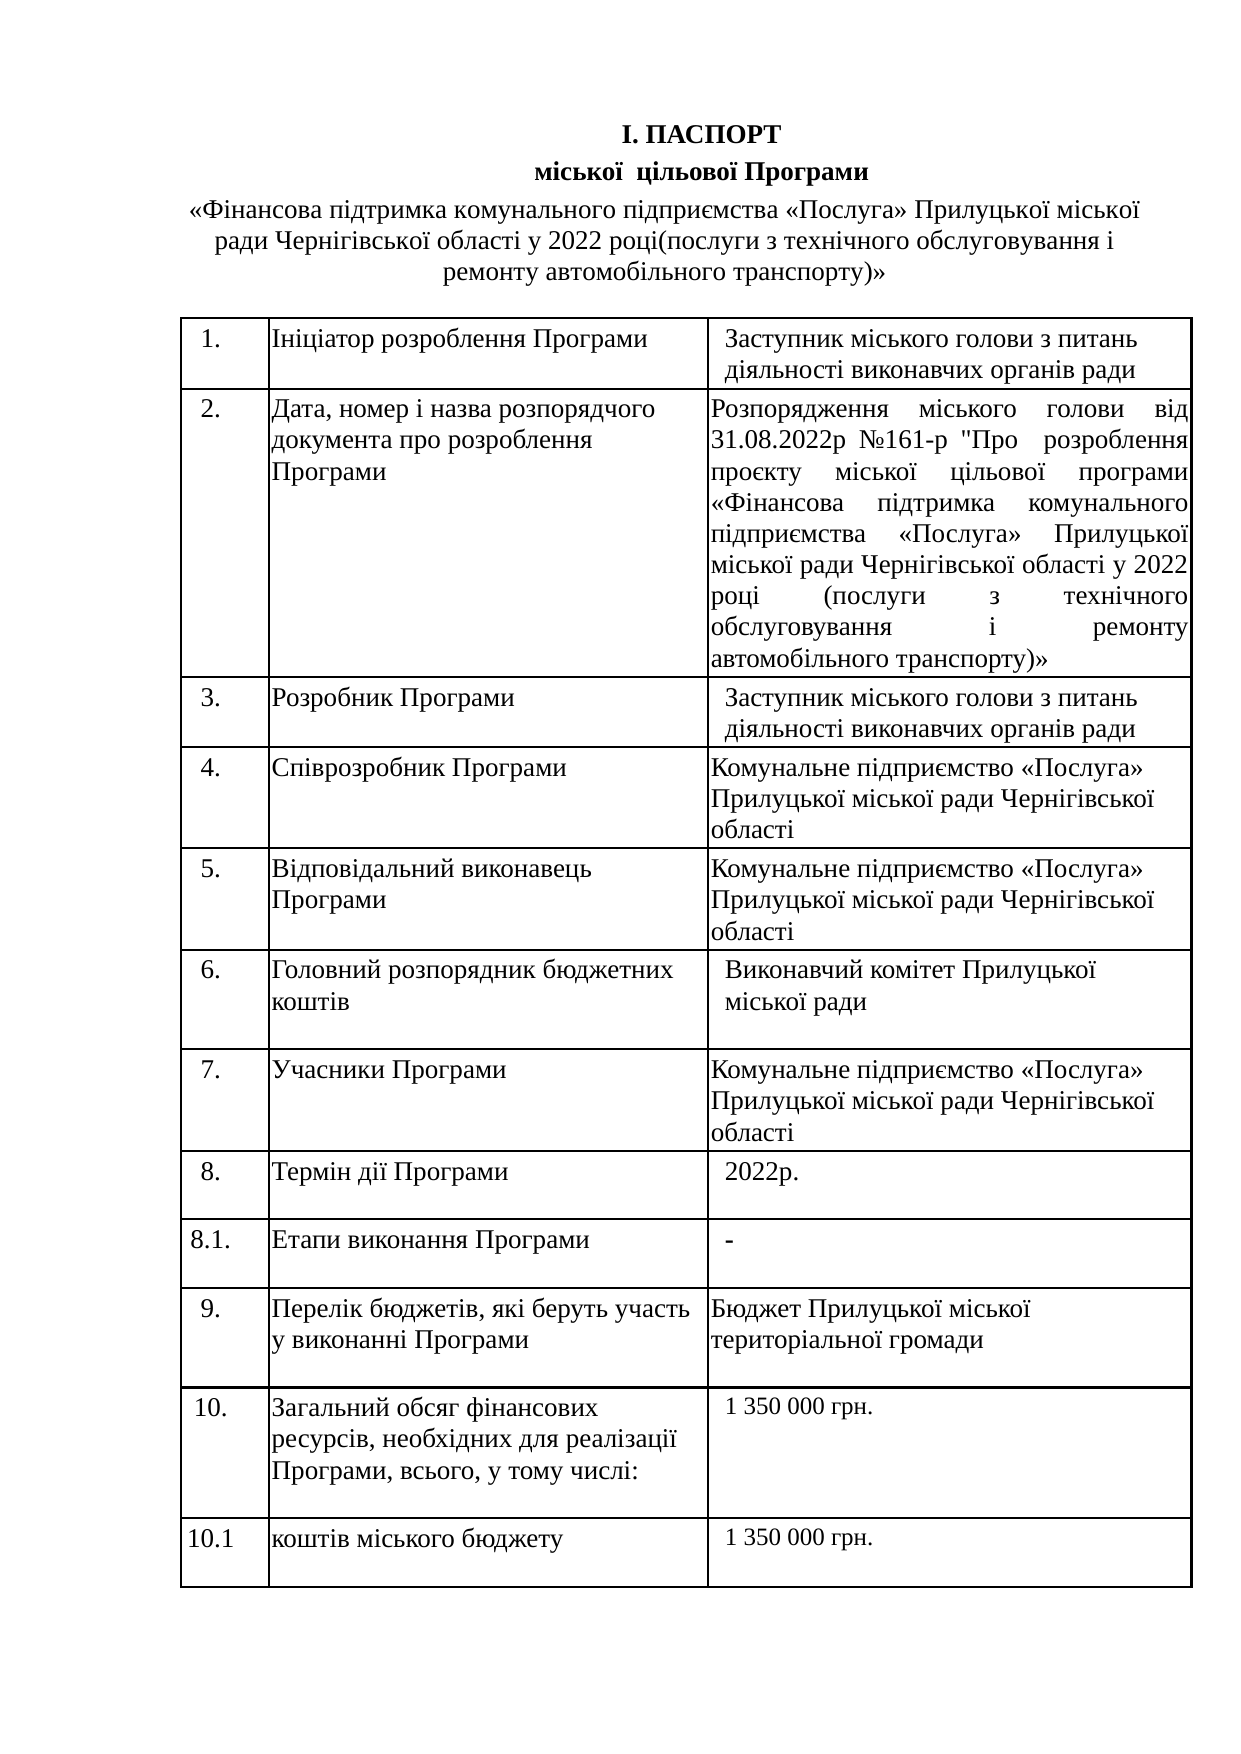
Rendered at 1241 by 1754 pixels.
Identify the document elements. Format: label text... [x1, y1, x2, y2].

table_cell 1 350 000 грн. [709, 1519, 1190, 1586]
table_cell 4. [182, 748, 268, 847]
table_cell Бюджет Прилуцької міської територіальної громади [709, 1289, 1190, 1386]
text міської цільової Програми [177, 155, 1152, 187]
table_cell 8.1. [182, 1220, 268, 1287]
table_header Ініціатор розроблення Програми [270, 319, 707, 387]
table_cell Учасники Програми [270, 1050, 707, 1150]
table_cell Перелік бюджетів, які беруть участь у виконанні Програми [270, 1289, 707, 1386]
table_cell 9. [182, 1289, 268, 1386]
table_cell Етапи виконання Програми [270, 1220, 707, 1287]
table_cell Розпорядження міського голови від 31.08.2022р №161-р "Про розроблення проєкту міської цільової програми «Фінансова підтримка комунального підприємства «Послуга» Прилуцької міської ради Чернігівської області у 2022 році (послуги з технічного обслуговування і ремонту автомобільного транспорту)» [709, 390, 1190, 676]
text «Фінансова підтримка комунального підприємства «Послуга» Прилуцької міської ради Чернігівської області у 2022 році(послуги з технічного обслуговування і ремонту автомобільного транспорту)» [177, 193, 1152, 286]
table_cell 2022р. [709, 1152, 1190, 1218]
table_cell Відповідальний виконавець Програми [270, 849, 707, 949]
table_cell Комунальне підприємство «Послуга» Прилуцької міської ради Чернігівської області [709, 748, 1190, 847]
table_cell 6. [182, 951, 268, 1048]
table_header Заступник міського голови з питань діяльності виконавчих органів ради [709, 319, 1190, 387]
table_cell Розробник Програми [270, 678, 707, 746]
table_cell 2. [182, 390, 268, 676]
table_cell Загальний обсяг фінансових ресурсів, необхідних для реалізації Програми, всього, у тому числі: [270, 1389, 707, 1517]
table_cell Головний розпорядник бюджетних коштів [270, 951, 707, 1048]
table_cell Дата, номер і назва розпорядчого документа про розроблення Програми [270, 390, 707, 676]
table_cell - [709, 1220, 1190, 1287]
table_cell 3. [182, 678, 268, 746]
table_cell 1 350 000 грн. [709, 1389, 1190, 1517]
table_cell 8. [182, 1152, 268, 1218]
table_header 1. [182, 319, 268, 387]
table_cell Заступник міського голови з питань діяльності виконавчих органів ради [709, 678, 1190, 746]
table_cell коштів міського бюджету [270, 1519, 707, 1586]
table_cell 10. [182, 1389, 268, 1517]
table_cell Термін дії Програми [270, 1152, 707, 1218]
table_cell 7. [182, 1050, 268, 1150]
table_cell Виконавчий комітет Прилуцької міської ради [709, 951, 1190, 1048]
table_cell 10.1 [182, 1519, 268, 1586]
table_cell Комунальне підприємство «Послуга» Прилуцької міської ради Чернігівської області [709, 1050, 1190, 1150]
table_cell 5. [182, 849, 268, 949]
table_cell Співрозробник Програми [270, 748, 707, 847]
text І. ПАСПОРТ [177, 118, 1152, 149]
table_cell Комунальне підприємство «Послуга» Прилуцької міської ради Чернігівської області [709, 849, 1190, 949]
